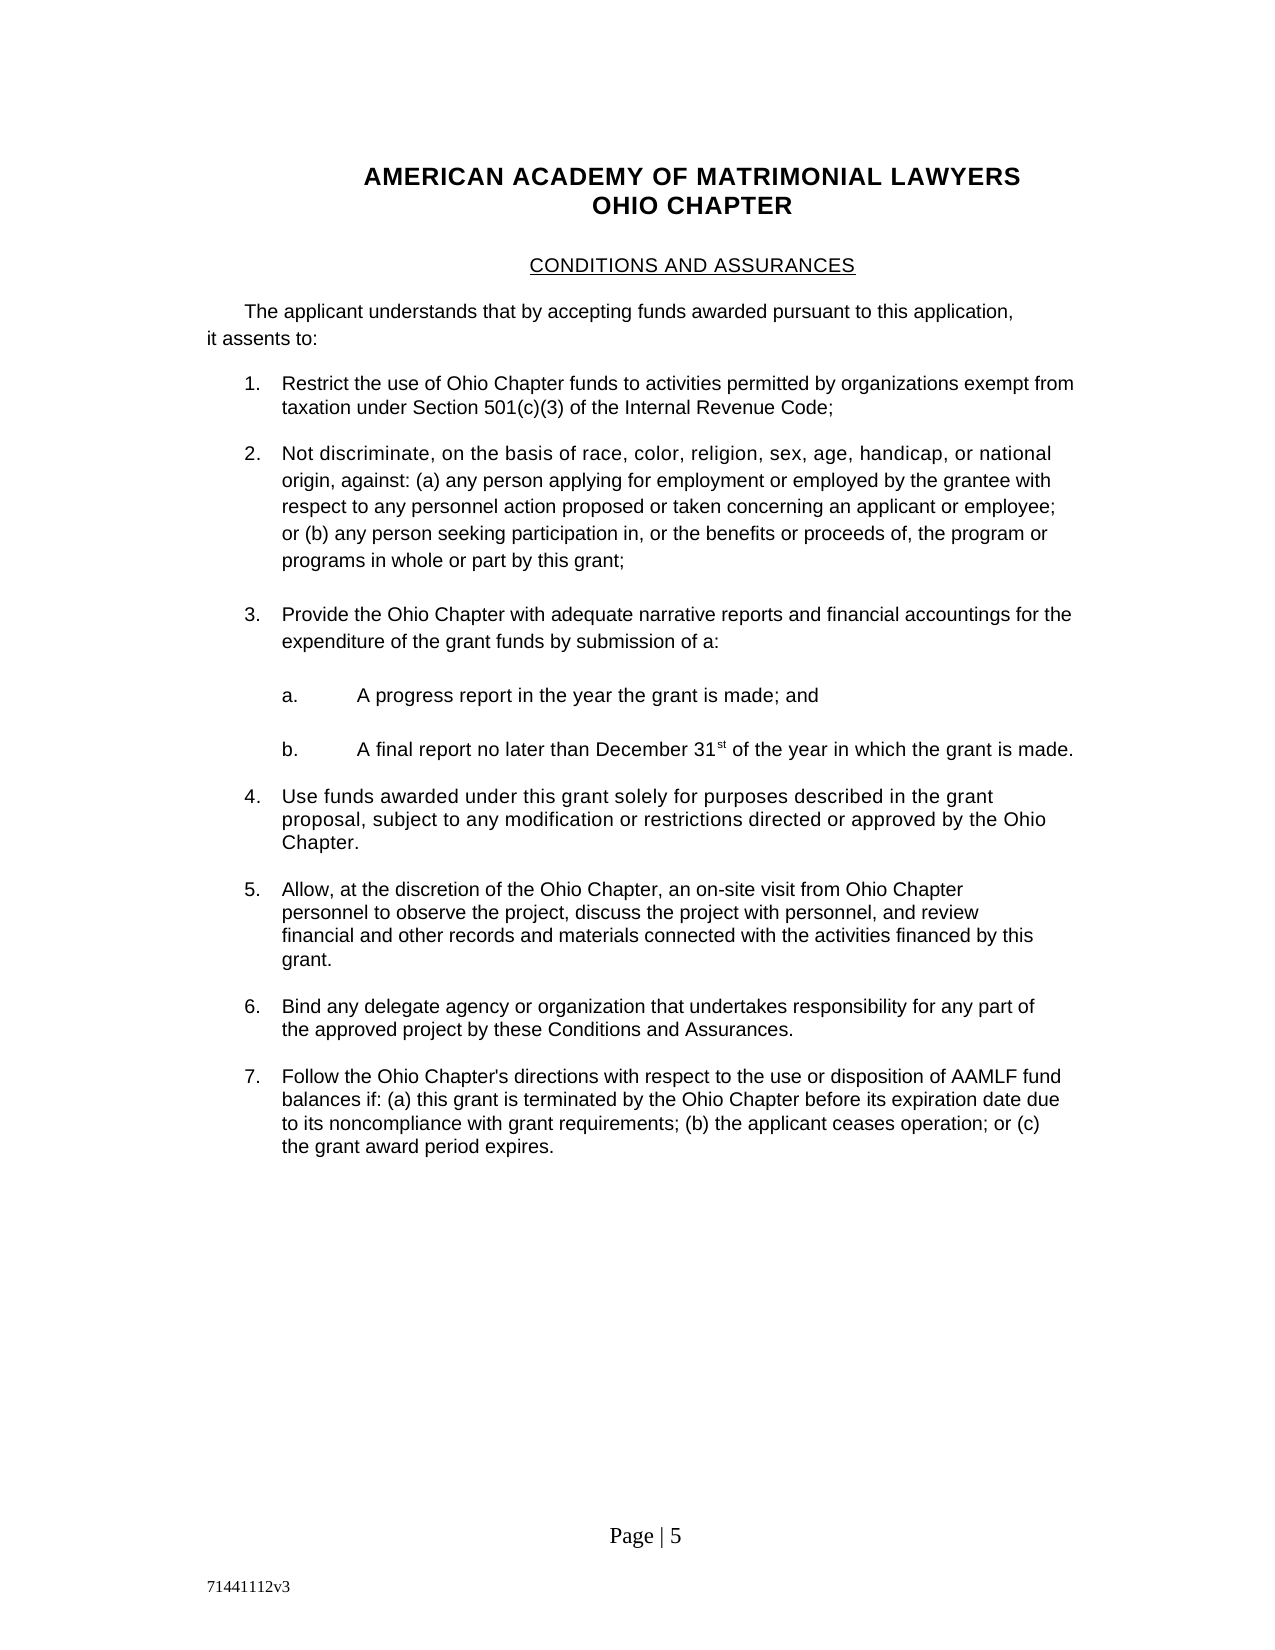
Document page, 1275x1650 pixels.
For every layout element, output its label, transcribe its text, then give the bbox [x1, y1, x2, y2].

text origin, against: (a) any person applying for employment or employed by the grantee with respect to any personnel action proposed or taken concerning an applicant or employee; [282, 466, 1077, 519]
text b. A final report no later than December 31st of the year in which the grant is made. [282, 735, 1077, 761]
text 5. Allow, at the discretion of the Ohio Chapter, an on-site visit from Ohio Chapter personnel to observe the project, discuss the project with personnel, and review financial and other records and materials connected with the activities financed by this grant. [244, 877, 1054, 971]
text CONDITIONS AND ASSURANCES [300, 250, 1084, 279]
text 2. Not discriminate, on the basis of race, color, religion, sex, age, handicap, or national [244, 442, 1084, 466]
text 4. Use funds awarded under this grant solely for purposes described in the grant proposal, subject to any modification or restrictions directed or approved by the Ohio Chapter. [244, 785, 1084, 854]
text a. A progress report in the year the grant is made; and [244, 681, 1077, 707]
text 7. Follow the Ohio Chapter's directions with respect to the use or disposition of AAMLF fund balances if: (a) this grant is terminated by the Ohio Chapter before its expiration date due to its noncompliance with grant requirements; (b) the applicant ceases operation; or (c) the grant award period expires. [244, 1065, 1069, 1158]
text The applicant understands that by accepting funds awarded pursuant to this application, it assents to: [207, 296, 1024, 351]
text OHIO CHAPTER [300, 191, 1084, 220]
text 6. Bind any delegate agency or organization that undertakes responsibility for any part of the approved project by these Conditions and Assurances. [244, 995, 1062, 1041]
text or (b) any person seeking participation in, or the benefits or proceeds of, the program or programs in whole or part by this grant; [282, 519, 1069, 573]
text 3. Provide the Ohio Chapter with adequate narrative reports and financial accountings for the expenditure of the grant funds by submission of a: [244, 600, 1077, 653]
text AMERICAN ACADEMY OF MATRIMONIAL LAWYERS [300, 162, 1084, 191]
text 1. Restrict the use of Ohio Chapter funds to activities permitted by organizations exempt from taxation under Section 501(c)(3) of the Internal Revenue Code; [244, 372, 1077, 419]
